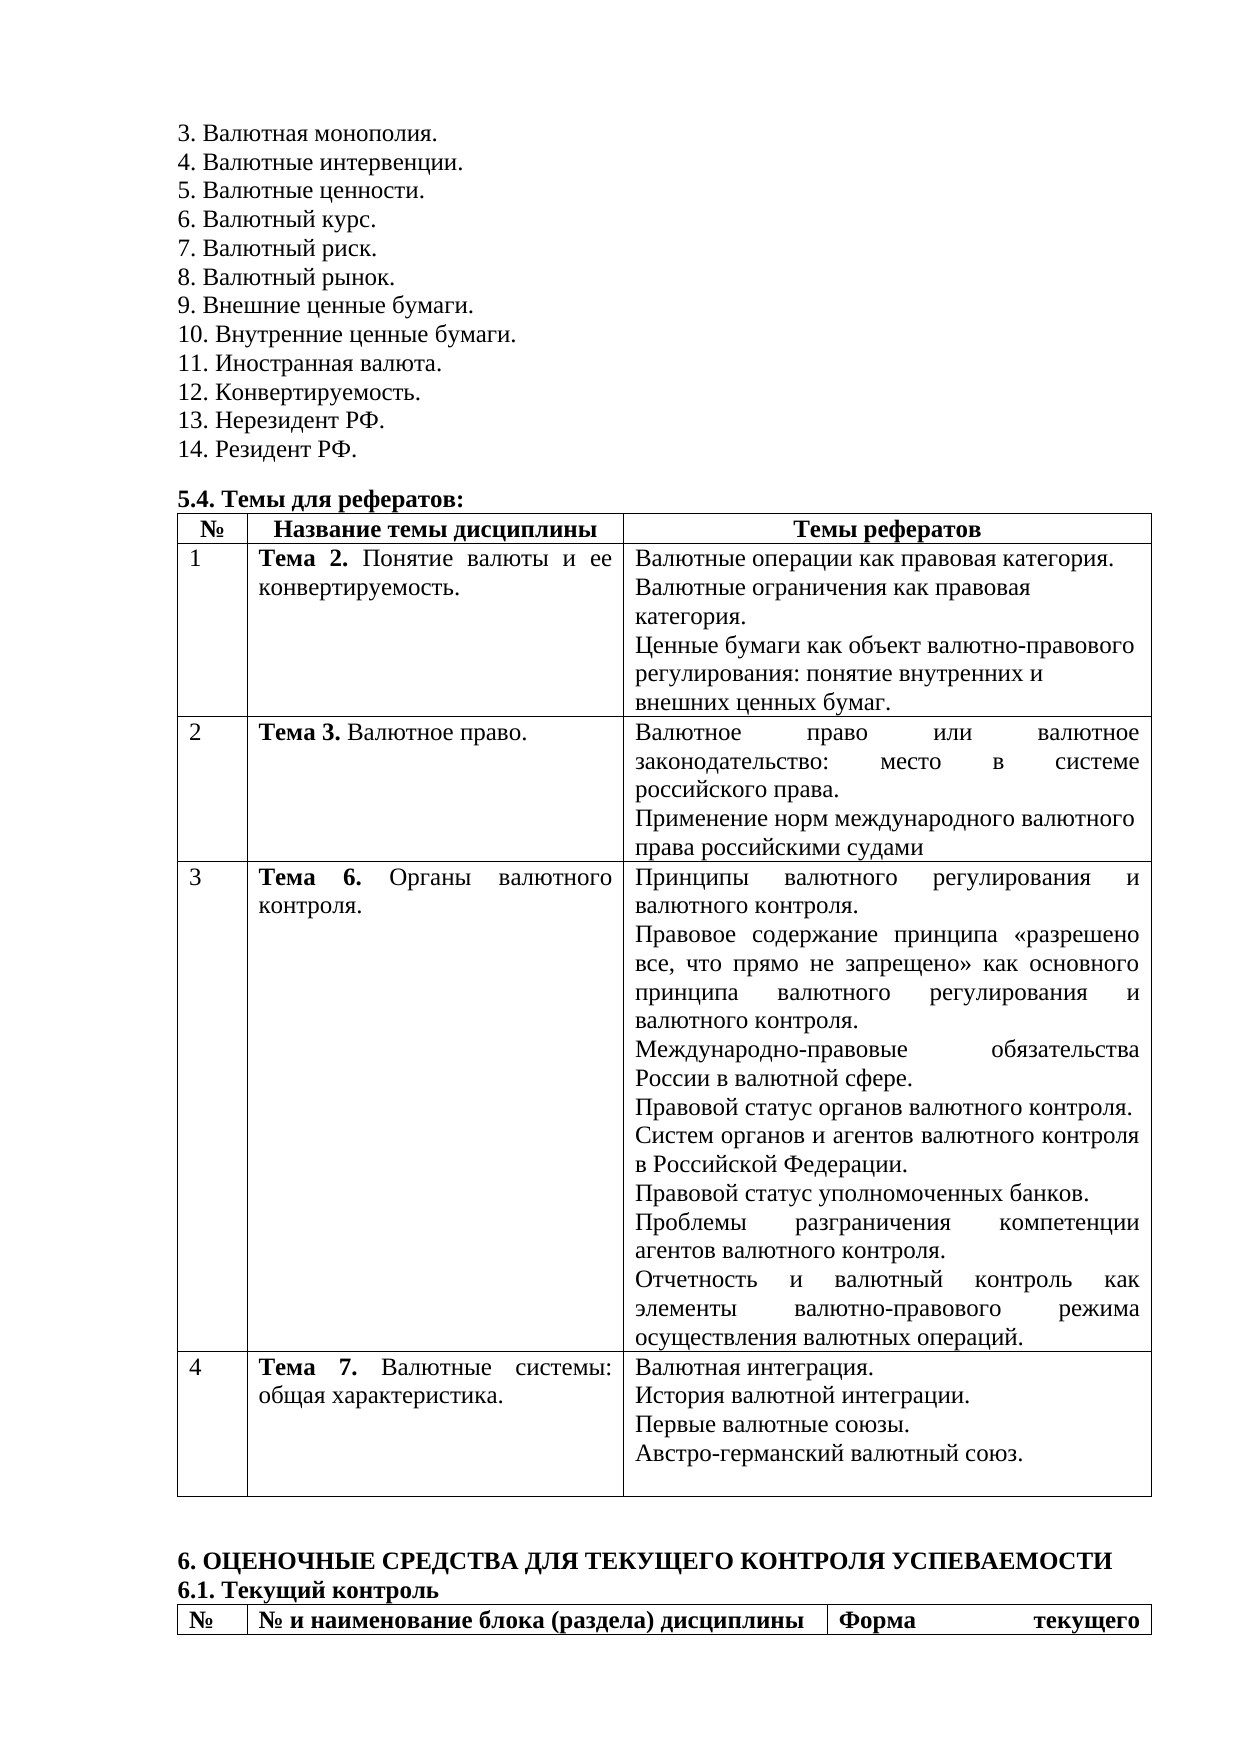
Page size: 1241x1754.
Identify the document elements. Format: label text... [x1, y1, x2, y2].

table_cell Валютные операции как правовая категория. Валютные ограничения как правовая категория. Ценные бумаги как объект валютно-правового регулирования: понятие внутренних и внешних ценных бумаг. [624, 544, 1151, 716]
list 7. Валютный риск. [177, 233, 1152, 262]
table_header Темы рефератов [624, 514, 1151, 542]
text 5.4. Темы для рефератов: [177, 484, 1152, 513]
table_cell 1 [178, 544, 247, 716]
list 8. Валютный рынок. [177, 262, 1152, 291]
table_cell Принципы валютного регулирования и валютного контроля. Правовое содержание принципа «разрешено все, что прямо не запрещено» как основного принципа валютного регулирования и валютного контроля. Международно-правовые обязательства России в валютной сфере. Правовой статус органов валютного контроля. Систем органов и агентов валютного контроля в Российской Федерации. Правовой статус уполномоченных банков. Проблемы разграничения компетенции агентов валютного контроля. Отчетность и валютный контроль как элементы валютно-правового режима осуществления валютных операций. [624, 862, 1151, 1351]
list 10. Внутренние ценные бумаги. [177, 319, 1152, 348]
table_header Название темы дисциплины [248, 514, 623, 542]
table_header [828, 1605, 1151, 1633]
text 6.1. Текущий контроль [177, 1575, 1152, 1604]
table_cell Тема 6. Органы валютного контроля. [248, 862, 623, 1351]
table_cell 2 [178, 717, 247, 861]
list 4. Валютные интервенции. [177, 147, 1152, 176]
table_cell Тема 7. Валютные системы: общая характеристика. [248, 1352, 623, 1496]
list 11. Иностранная валюта. [177, 348, 1152, 377]
list 13. Нерезидент РФ. [177, 406, 1152, 434]
table_cell Тема 2. Понятие валюты и ее конвертируемость. [248, 544, 623, 716]
table_cell Тема 3. Валютное право. [248, 717, 623, 861]
list 5. Валютные ценности. [177, 176, 1152, 204]
table_cell Валютное право или валютное законодательство: место в системе российского права. Применение норм международного валютного права российскими судами [624, 717, 1151, 861]
table_cell 3 [178, 862, 247, 1351]
table_header № [178, 1605, 247, 1633]
list 9. Внешние ценные бумаги. [177, 291, 1152, 319]
table_cell Валютная интеграция. История валютной интеграции. Первые валютные союзы. Австро-германский валютный союз. [624, 1352, 1151, 1496]
text 6. Оценочные средства для текущего контроля успеваемости [177, 1546, 1152, 1575]
list 3. Валютная монополия. [177, 118, 1152, 147]
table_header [248, 1605, 827, 1633]
list 14. Резидент РФ. [177, 434, 1152, 463]
table_header № [178, 514, 247, 542]
table_cell 4 [178, 1352, 247, 1496]
list 12. Конвертируемость. [177, 377, 1152, 406]
list 6. Валютный курс. [177, 204, 1152, 233]
